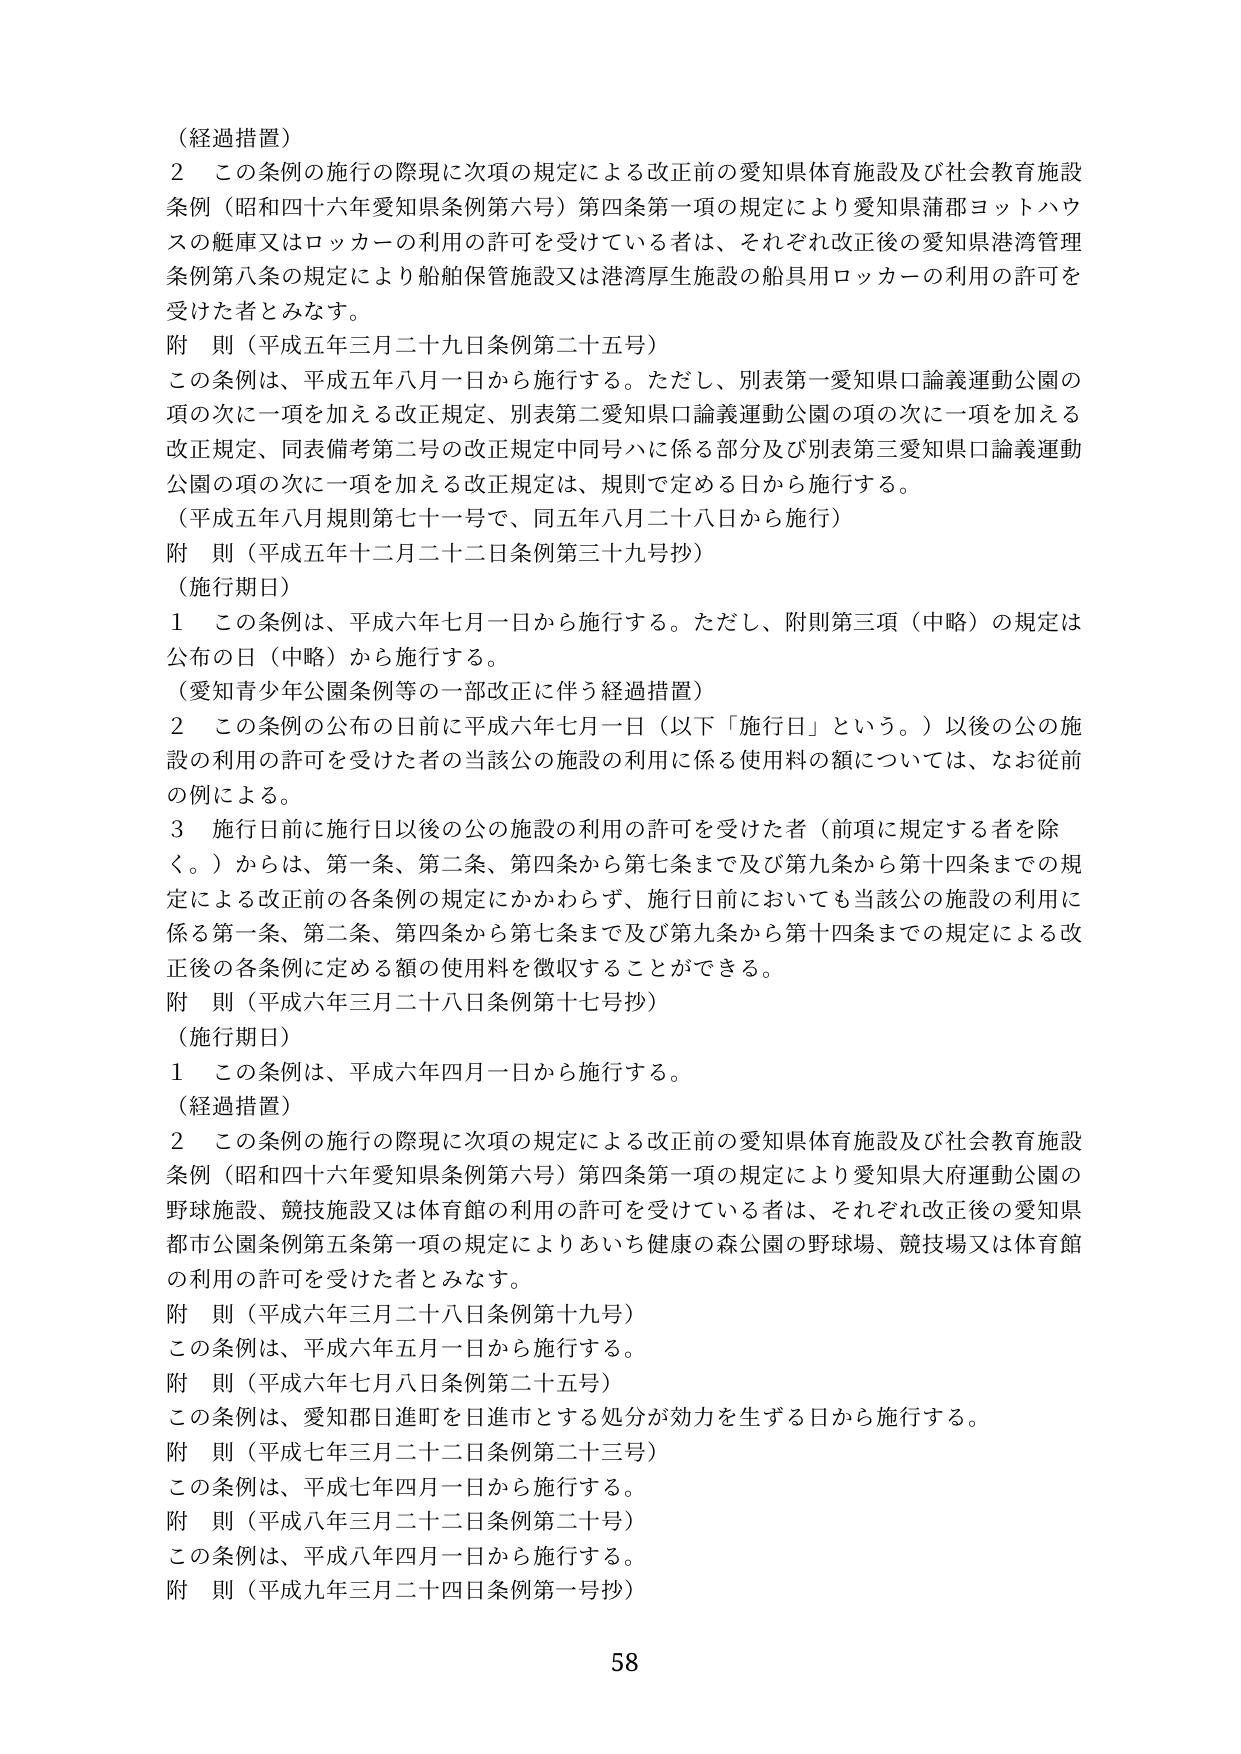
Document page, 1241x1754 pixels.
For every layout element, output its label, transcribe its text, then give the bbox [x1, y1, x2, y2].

text 附 則（平成六年三月二十八日条例第十七号抄） [166, 984, 1083, 1019]
text 附 則（平成六年七月八日条例第二十五号） [166, 1364, 1083, 1399]
text （平成五年八月規則第七十一号で、同五年八月二十八日から施行） [166, 500, 1083, 534]
text （経過措置） [166, 1088, 1083, 1122]
text １ この条例は、平成六年四月一日から施行する。 [166, 1053, 1083, 1088]
text （施行期日） [166, 1019, 1083, 1053]
text この条例は、平成六年五月一日から施行する。 [166, 1330, 1083, 1364]
text 附 則（平成五年十二月二十二日条例第三十九号抄） [166, 534, 1083, 569]
text この条例は、平成八年四月一日から施行する。 [166, 1537, 1083, 1572]
text ２ この条例の施行の際現に次項の規定による改正前の愛知県体育施設及び社会教育施設条例（昭和四十六年愛知県条例第六号）第四条第一項の規定により愛知県大府運動公園の野球施設、競技施設又は体育館の利用の許可を受けている者は、それぞれ改正後の愛知県都市公園条例第五条第一項の規定によりあいち健康の森公園の野球場、競技場又は体育館の利用の許可を受けた者とみなす。 [166, 1122, 1083, 1295]
text 附 則（平成五年三月二十九日条例第二十五号） [166, 327, 1083, 362]
text ２ この条例の施行の際現に次項の規定による改正前の愛知県体育施設及び社会教育施設条例（昭和四十六年愛知県条例第六号）第四条第一項の規定により愛知県蒲郡ヨットハウスの艇庫又はロッカーの利用の許可を受けている者は、それぞれ改正後の愛知県港湾管理条例第八条の規定により船舶保管施設又は港湾厚生施設の船具用ロッカーの利用の許可を受けた者とみなす。 [166, 154, 1083, 327]
text この条例は、平成五年八月一日から施行する。ただし、別表第一愛知県口論義運動公園の項の次に一項を加える改正規定、別表第二愛知県口論義運動公園の項の次に一項を加える改正規定、同表備考第二号の改正規定中同号ハに係る部分及び別表第三愛知県口論義運動公園の項の次に一項を加える改正規定は、規則で定める日から施行する。 [166, 362, 1083, 500]
text 附 則（平成八年三月二十二日条例第二十号） [166, 1503, 1083, 1537]
text 附 則（平成七年三月二十二日条例第二十三号） [166, 1434, 1083, 1468]
text ２ この条例の公布の日前に平成六年七月一日（以下「施行日」という。）以後の公の施設の利用の許可を受けた者の当該公の施設の利用に係る使用料の額については、なお従前の例による。 [166, 707, 1083, 811]
text （経過措置） [166, 119, 1083, 154]
text 附 則（平成九年三月二十四日条例第一号抄） [166, 1572, 1083, 1607]
text この条例は、平成七年四月一日から施行する。 [166, 1468, 1083, 1503]
text １ この条例は、平成六年七月一日から施行する。ただし、附則第三項（中略）の規定は公布の日（中略）から施行する。 [166, 604, 1083, 673]
text 附 則（平成六年三月二十八日条例第十九号） [166, 1295, 1083, 1330]
text （施行期日） [166, 569, 1083, 604]
text ３ 施行日前に施行日以後の公の施設の利用の許可を受けた者（前項に規定する者を除く。）からは、第一条、第二条、第四条から第七条まで及び第九条から第十四条までの規定による改正前の各条例の規定にかかわらず、施行日前においても当該公の施設の利用に係る第一条、第二条、第四条から第七条まで及び第九条から第十四条までの規定による改正後の各条例に定める額の使用料を徴収することができる。 [166, 811, 1083, 984]
text （愛知青少年公園条例等の一部改正に伴う経過措置） [166, 673, 1083, 707]
text この条例は、愛知郡日進町を日進市とする処分が効力を生ずる日から施行する。 [166, 1399, 1083, 1434]
